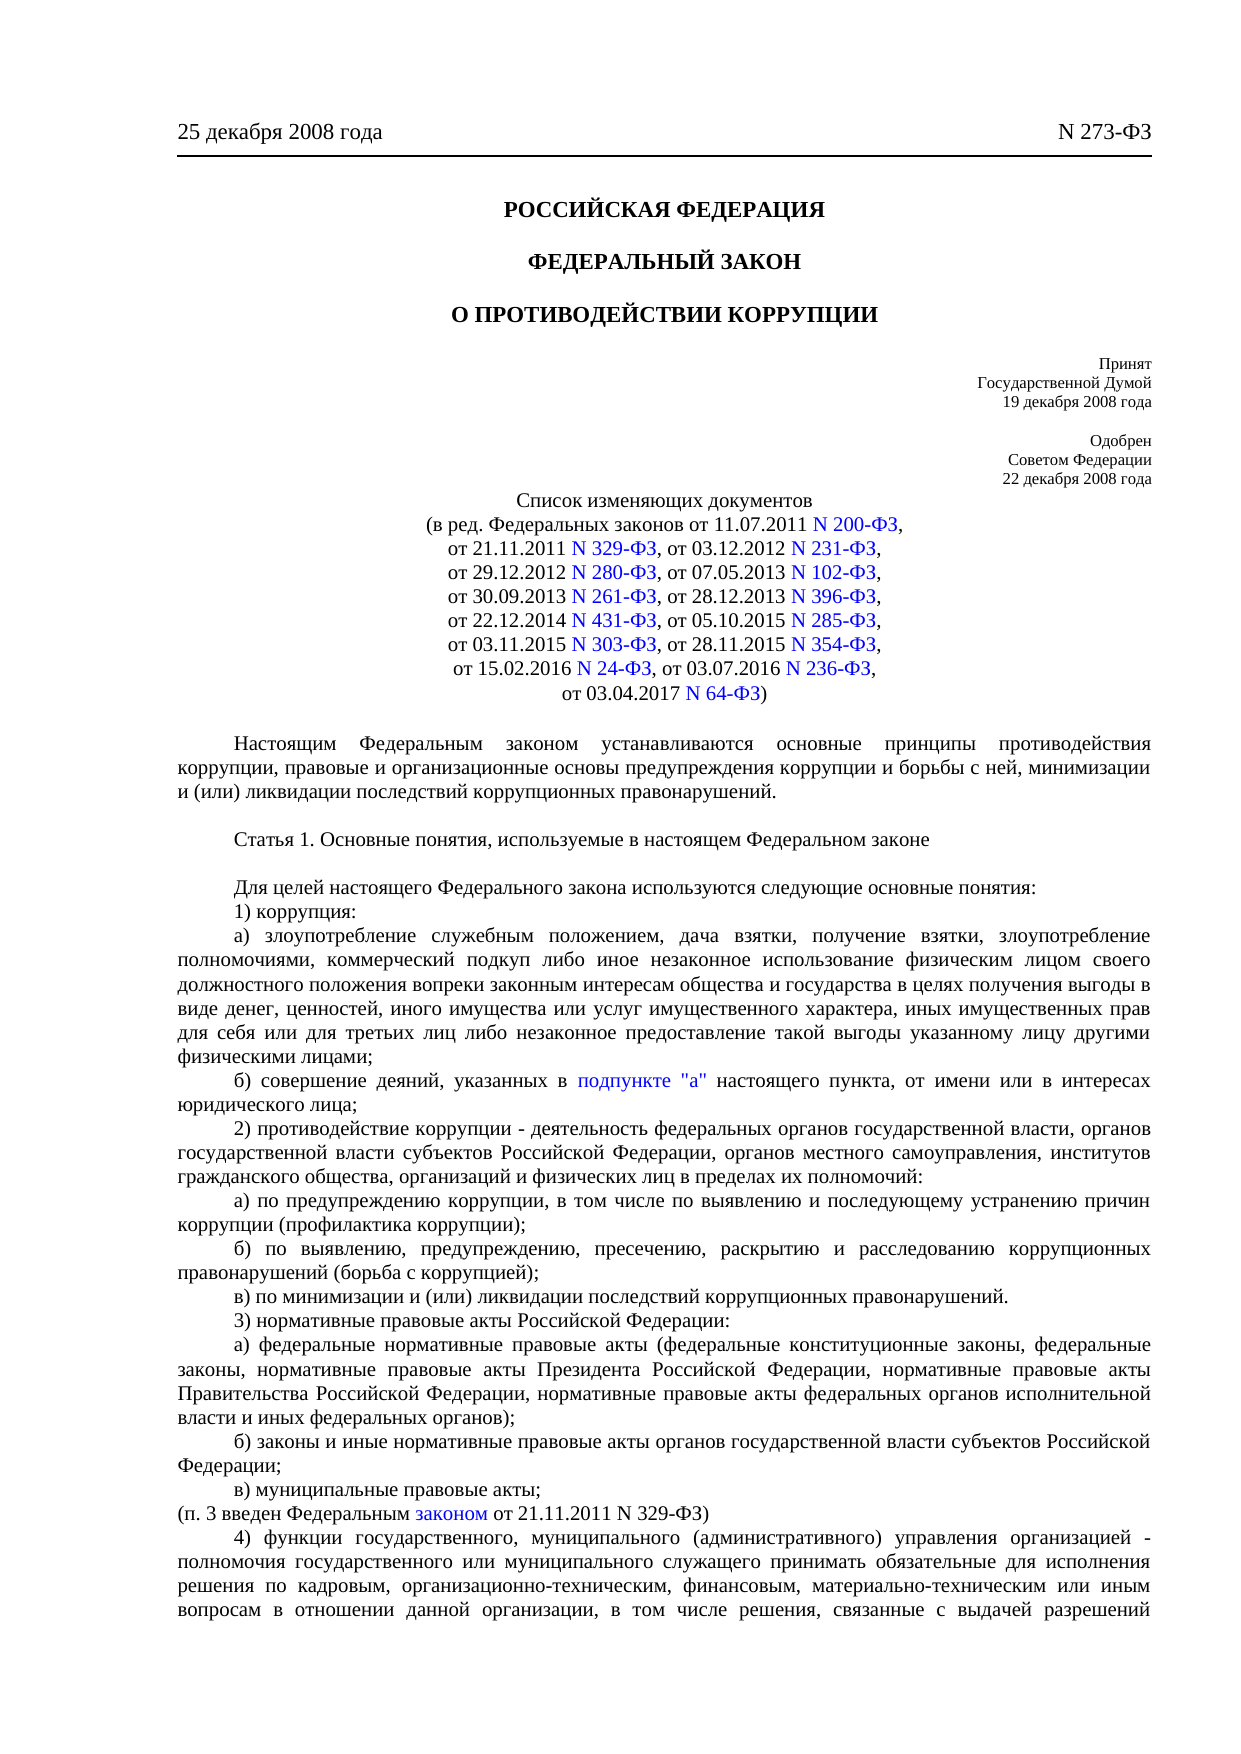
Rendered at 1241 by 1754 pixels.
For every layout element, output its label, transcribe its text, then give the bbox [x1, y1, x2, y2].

text от 15.02.2016 N 24-ФЗ, от 03.07.2016 N 236-ФЗ, [177, 656, 1152, 680]
text в) по минимизации и (или) ликвидации последствий коррупционных правонарушений. [177, 1284, 1152, 1308]
text Государственной Думой [177, 373, 1152, 392]
text от 21.11.2011 N 329-ФЗ, от 03.12.2012 N 231-ФЗ, [177, 536, 1152, 560]
text 19 декабря 2008 года [177, 392, 1152, 411]
text от 03.11.2015 N 303-ФЗ, от 28.11.2015 N 354-ФЗ, [177, 632, 1152, 656]
text а) по предупреждению коррупции, в том числе по выявлению и последующему устранению причин коррупции (профилактика коррупции); [177, 1188, 1152, 1236]
text б) совершение деяний, указанных в подпункте "а" настоящего пункта, от имени или в интересах юридического лица; [177, 1068, 1152, 1116]
text Одобрен [177, 430, 1152, 449]
text Список изменяющих документов [177, 488, 1152, 512]
title О ПРОТИВОДЕЙСТВИИ КОРРУПЦИИ [177, 301, 1152, 327]
text 22 декабря 2008 года [177, 469, 1152, 488]
text Принят [177, 354, 1152, 373]
text б) законы и иные нормативные правовые акты органов государственной власти субъектов Российской Федерации; [177, 1429, 1152, 1477]
text 1) коррупция: [177, 899, 1152, 923]
text 2) противодействие коррупции - деятельность федеральных органов государственной власти, органов государственной власти субъектов Российской Федерации, органов местного самоуправления, институтов гражданского общества, организаций и физических лиц в пределах их полномочий: [177, 1116, 1152, 1188]
table_header N 273-ФЗ [664, 118, 1152, 144]
text от 22.12.2014 N 431-ФЗ, от 05.10.2015 N 285-ФЗ, [177, 608, 1152, 632]
text Настоящим Федеральным законом устанавливаются основные принципы противодействия коррупции, правовые и организационные основы предупреждения коррупции и борьбы с ней, минимизации и (или) ликвидации последствий коррупционных правонарушений. [177, 731, 1152, 803]
text б) по выявлению, предупреждению, пресечению, раскрытию и расследованию коррупционных правонарушений (борьба с коррупцией); [177, 1236, 1152, 1284]
title ФЕДЕРАЛЬНЫЙ ЗАКОН [177, 248, 1152, 275]
text Для целей настоящего Федерального закона используются следующие основные понятия: [177, 875, 1152, 899]
text 3) нормативные правовые акты Российской Федерации: [177, 1308, 1152, 1332]
table_header 25 декабря 2008 года [177, 118, 664, 144]
text от 29.12.2012 N 280-ФЗ, от 07.05.2013 N 102-ФЗ, [177, 560, 1152, 584]
title РОССИЙСКАЯ ФЕДЕРАЦИЯ [177, 196, 1152, 222]
text в) муниципальные правовые акты; [177, 1477, 1152, 1501]
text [177, 1525, 1152, 1621]
text Статья 1. Основные понятия, используемые в настоящем Федеральном законе [177, 827, 1152, 851]
text а) федеральные нормативные правовые акты (федеральные конституционные законы, федеральные законы, нормативные правовые акты Президента Российской Федерации, нормативные правовые акты Правительства Российской Федерации, нормативные правовые акты федеральных органов исполнительной власти и иных федеральных органов); [177, 1332, 1152, 1429]
text (п. 3 введен Федеральным законом от 21.11.2011 N 329-ФЗ) [177, 1501, 1152, 1525]
text (в ред. Федеральных законов от 11.07.2011 N 200-ФЗ, [177, 512, 1152, 536]
text а) злоупотребление служебным положением, дача взятки, получение взятки, злоупотребление полномочиями, коммерческий подкуп либо иное незаконное использование физическим лицом своего должностного положения вопреки законным интересам общества и государства в целях получения выгоды в виде денег, ценностей, иного имущества или услуг имущественного характера, иных имущественных прав для себя или для третьих лиц либо незаконное предоставление такой выгоды указанному лицу другими физическими лицами; [177, 923, 1152, 1068]
text от 03.04.2017 N 64-ФЗ) [177, 680, 1152, 704]
text от 30.09.2013 N 261-ФЗ, от 28.12.2013 N 396-ФЗ, [177, 584, 1152, 608]
text Советом Федерации [177, 449, 1152, 469]
